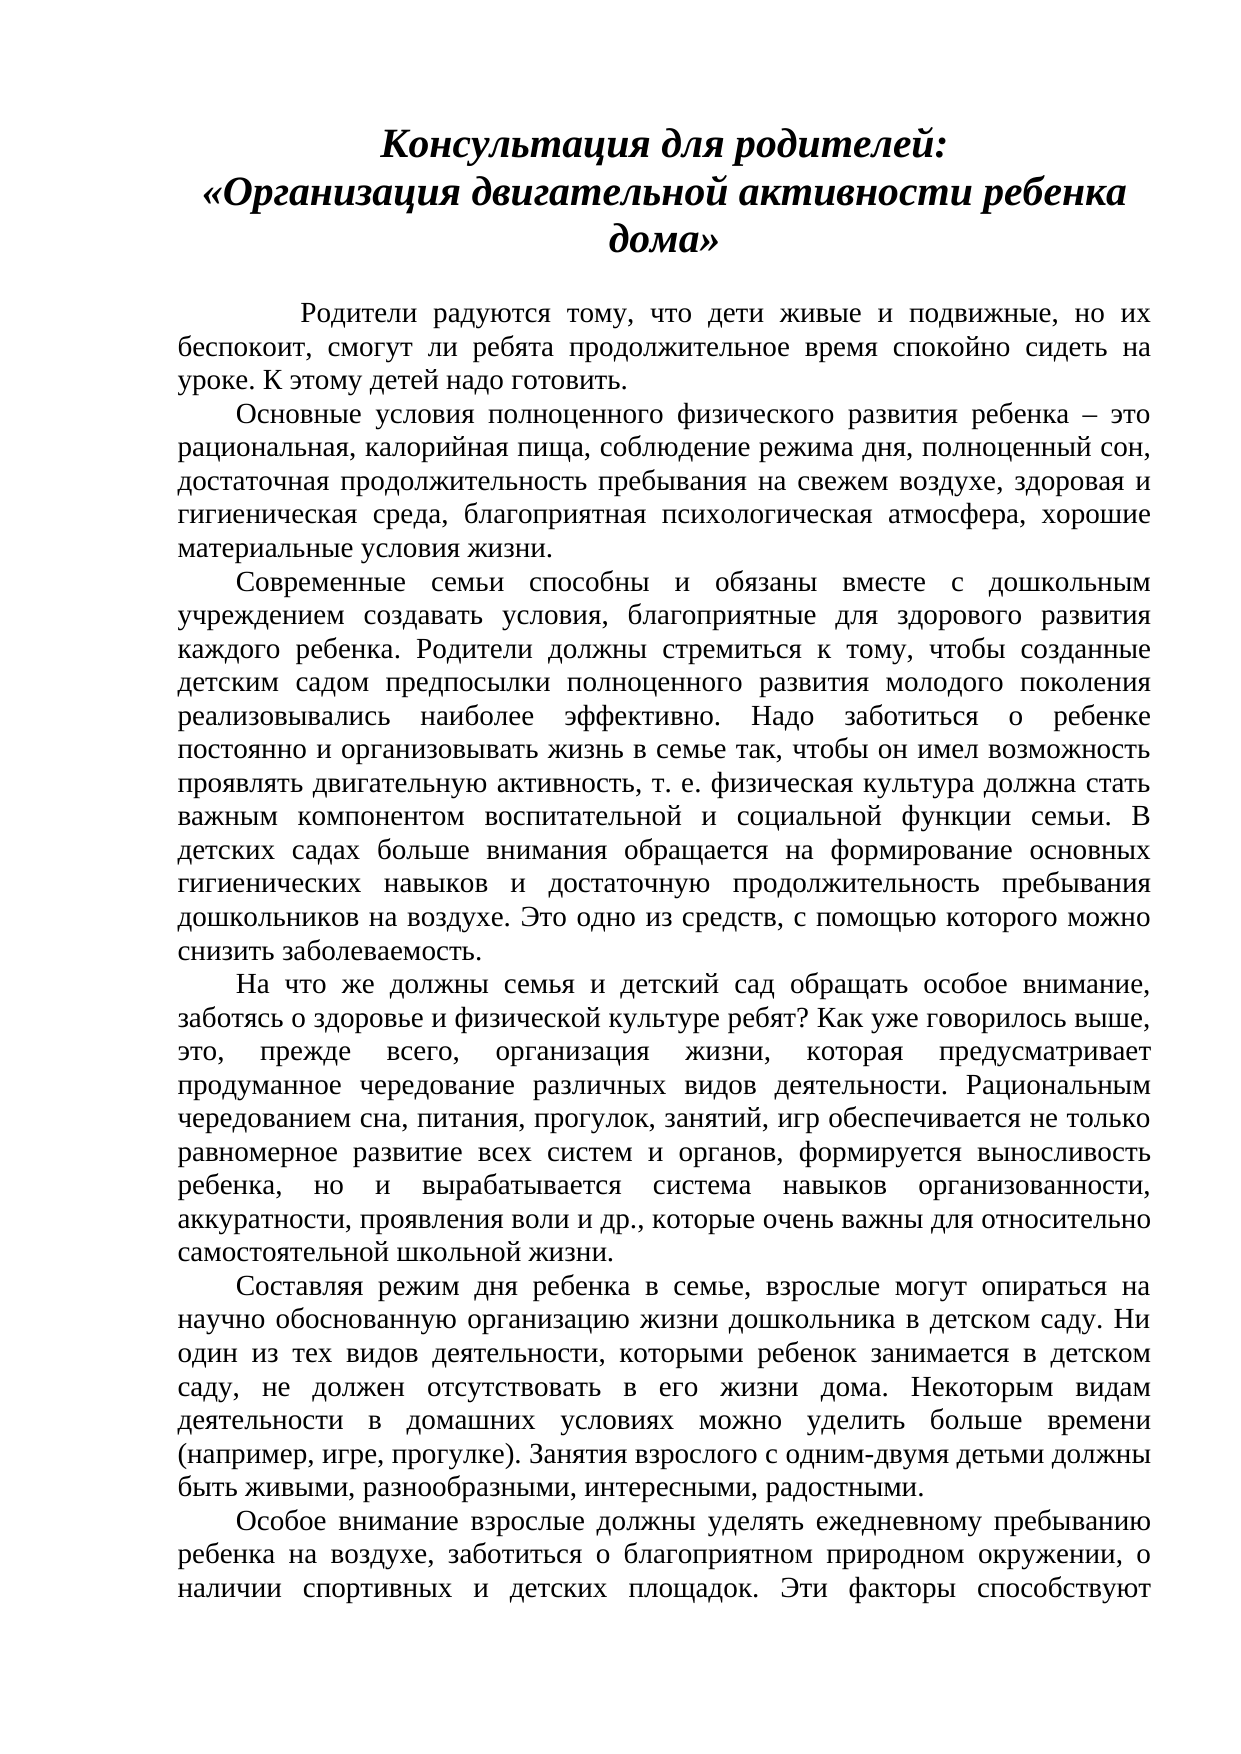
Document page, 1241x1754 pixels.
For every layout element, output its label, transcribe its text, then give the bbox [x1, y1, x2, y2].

text Составляя режим дня ребенка в семье, взрослые могут опираться на научно обоснованную организацию жизни дошкольника в детском саду. Ни один из тех видов деятельности, которыми ребенок занимается в детском саду, не должен отсутствовать в его жизни дома. Некоторым видам деятельности в домашних условиях можно уделить больше времени (например, игре, прогулке). Занятия взрослого с одним-двумя детьми должны быть живыми, разнообразными, интересными, радостными. [177, 1268, 1152, 1503]
text Консультация для родителей: [177, 118, 1152, 166]
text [177, 1503, 1152, 1603]
text Современные семьи способны и обязаны вместе с дошкольным учреждением создавать условия, благоприятные для здорового развития каждого ребенка. Родители должны стремиться к тому, чтобы созданные детским садом предпосылки полноценного развития молодого поколения реализовывались наиболее эффективно. Надо заботиться о ребенке постоянно и организовывать жизнь в семье так, чтобы он имел возможность проявлять двигательную активность, т. е. физическая культура должна стать важным компонентом воспитательной и социальной функции семьи. В детских садах больше внимания обращается на формирование основных гигиенических навыков и достаточную продолжительность пребывания дошкольников на воздухе. Это одно из средств, с помощью которого можно снизить заболеваемость. [177, 564, 1152, 966]
text На что же должны семья и детский сад обращать особое внимание, заботясь о здоровье и физической культуре ребят? Как уже говорилось выше, это, прежде всего, организация жизни, которая предусматривает продуманное чередование различных видов деятельности. Рациональным чередованием сна, питания, прогулок, занятий, игр обеспечивается не только равномерное развитие всех систем и органов, формируется выносливость ребенка, но и вырабатывается система навыков организованности, аккуратности, проявления воли и др., которые очень важны для относительно самостоятельной школьной жизни. [177, 966, 1152, 1268]
text Родители радуются тому, что дети живые и подвижные, но их беспокоит, смогут ли ребята продолжительное время спокойно сидеть на уроке. К этому детей надо готовить. [177, 295, 1152, 396]
text «Организация двигательной активности ребенка дома» [177, 166, 1152, 262]
text Основные условия полноценного физического развития ребенка – это рациональная, калорийная пища, соблюдение режима дня, полноценный сон, достаточная продолжительность пребывания на свежем воздухе, здоровая и гигиеническая среда, благоприятная психологическая атмосфера, хорошие материальные условия жизни. [177, 396, 1152, 564]
